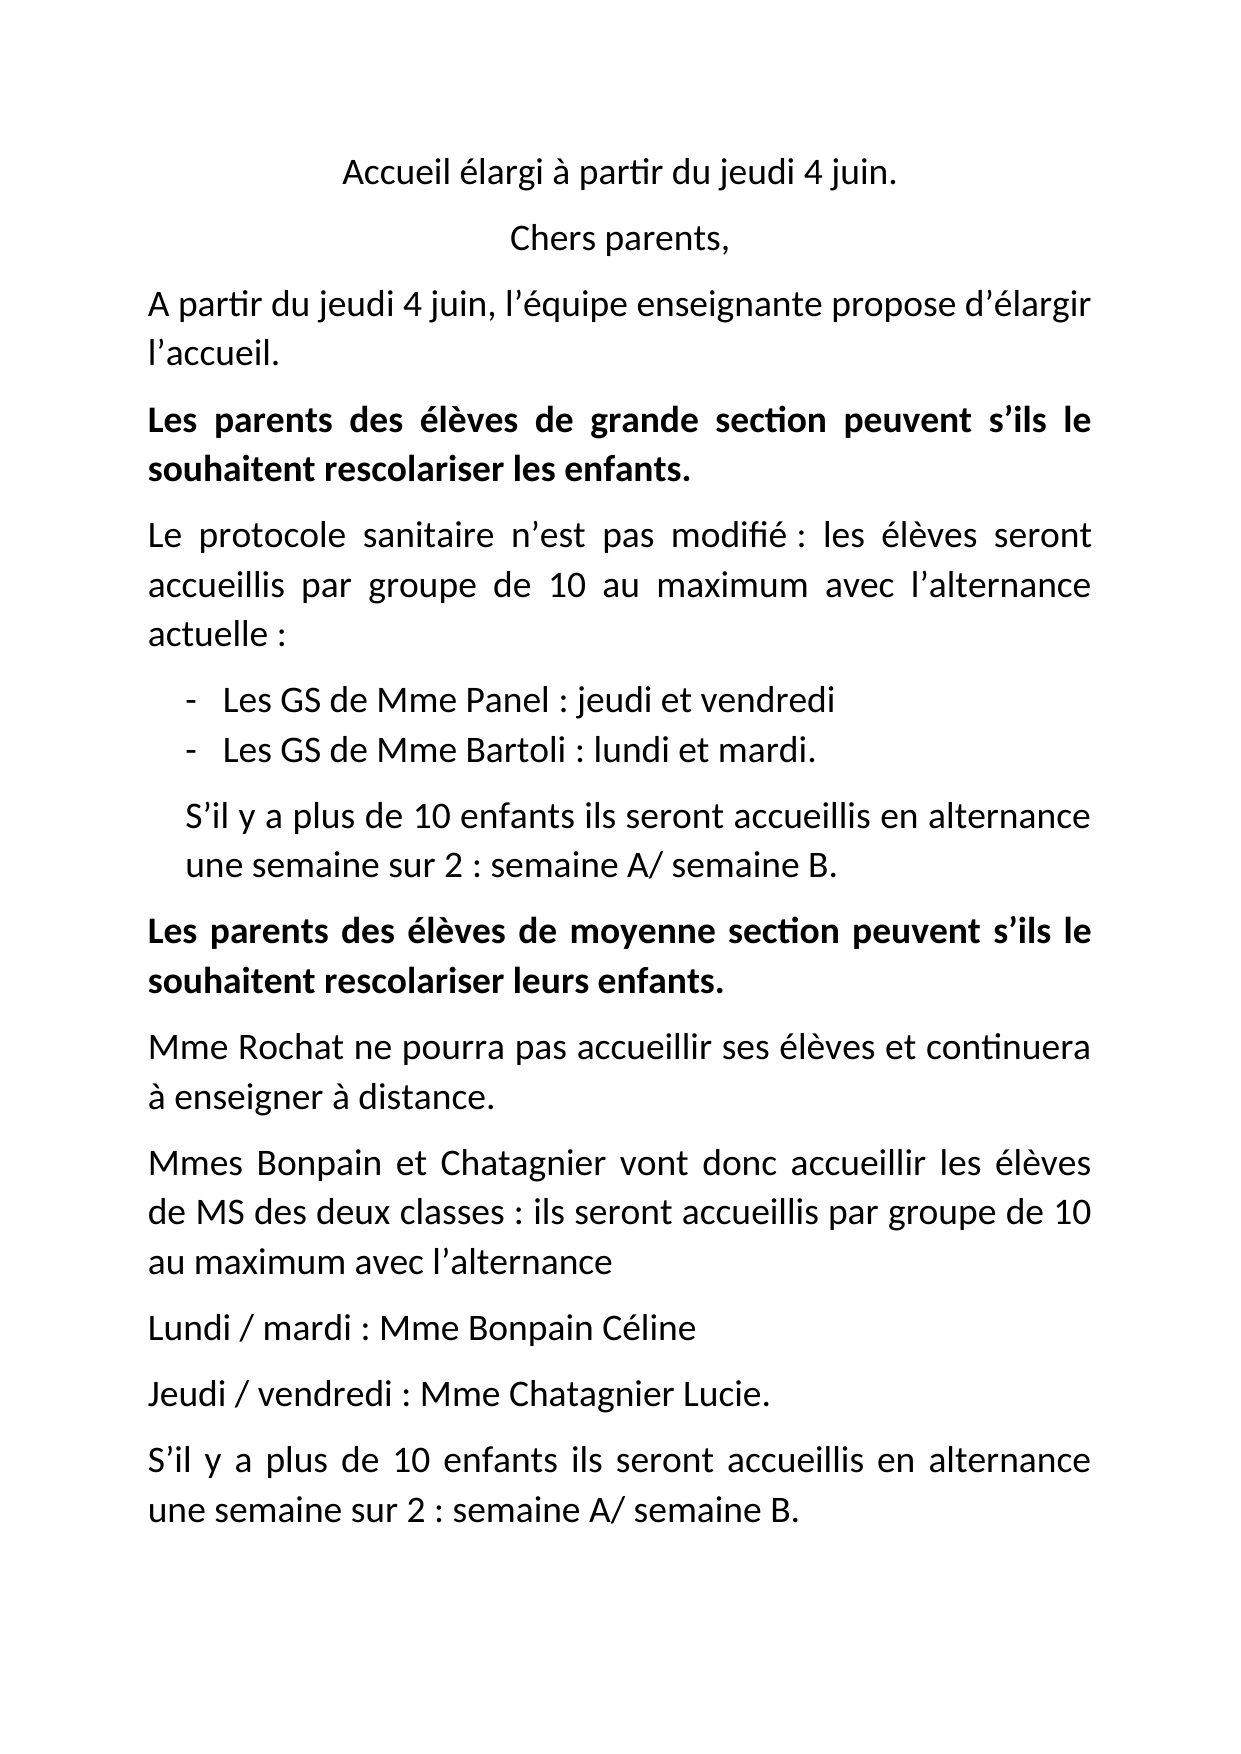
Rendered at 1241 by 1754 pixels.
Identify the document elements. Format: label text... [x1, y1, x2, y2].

list Les GS de Mme Panel : jeudi et vendredi [185, 676, 1093, 722]
text Jeudi / vendredi : Mme Chatagnier Lucie. [148, 1370, 1093, 1416]
text Les parents des élèves de grande section peuvent s’ils le souhaitent rescolariser les enfants. [148, 396, 1093, 491]
text Le protocole sanitaire n’est pas modifié : les élèves seront accueillis par groupe de 10 au maximum avec l’alternance actuelle : [148, 511, 1093, 656]
text S’il y a plus de 10 enfants ils seront accueillis en alternance une semaine sur 2 : semaine A/ semaine B. [148, 1436, 1093, 1531]
list Les GS de Mme Bartoli : lundi et mardi. [185, 726, 1093, 772]
text Accueil élargi à partir du jeudi 4 juin. [148, 148, 1093, 193]
text Chers parents, [148, 214, 1093, 259]
text Les parents des élèves de moyenne section peuvent s’ils le souhaitent rescolariser leurs enfants. [148, 907, 1093, 1003]
text Mme Rochat ne pourra pas accueillir ses élèves et continuera à enseigner à distance. [148, 1023, 1093, 1118]
text Mmes Bonpain et Chatagnier vont donc accueillir les élèves de MS des deux classes : ils seront accueillis par groupe de 10 au maximum avec l’alternance [148, 1139, 1093, 1283]
text Lundi / mardi : Mme Bonpain Céline [148, 1304, 1093, 1350]
text S’il y a plus de 10 enfants ils seront accueillis en alternance une semaine sur 2 : semaine A/ semaine B. [185, 792, 1093, 887]
text A partir du jeudi 4 juin, l’équipe enseignante propose d’élargir l’accueil. [148, 280, 1093, 375]
